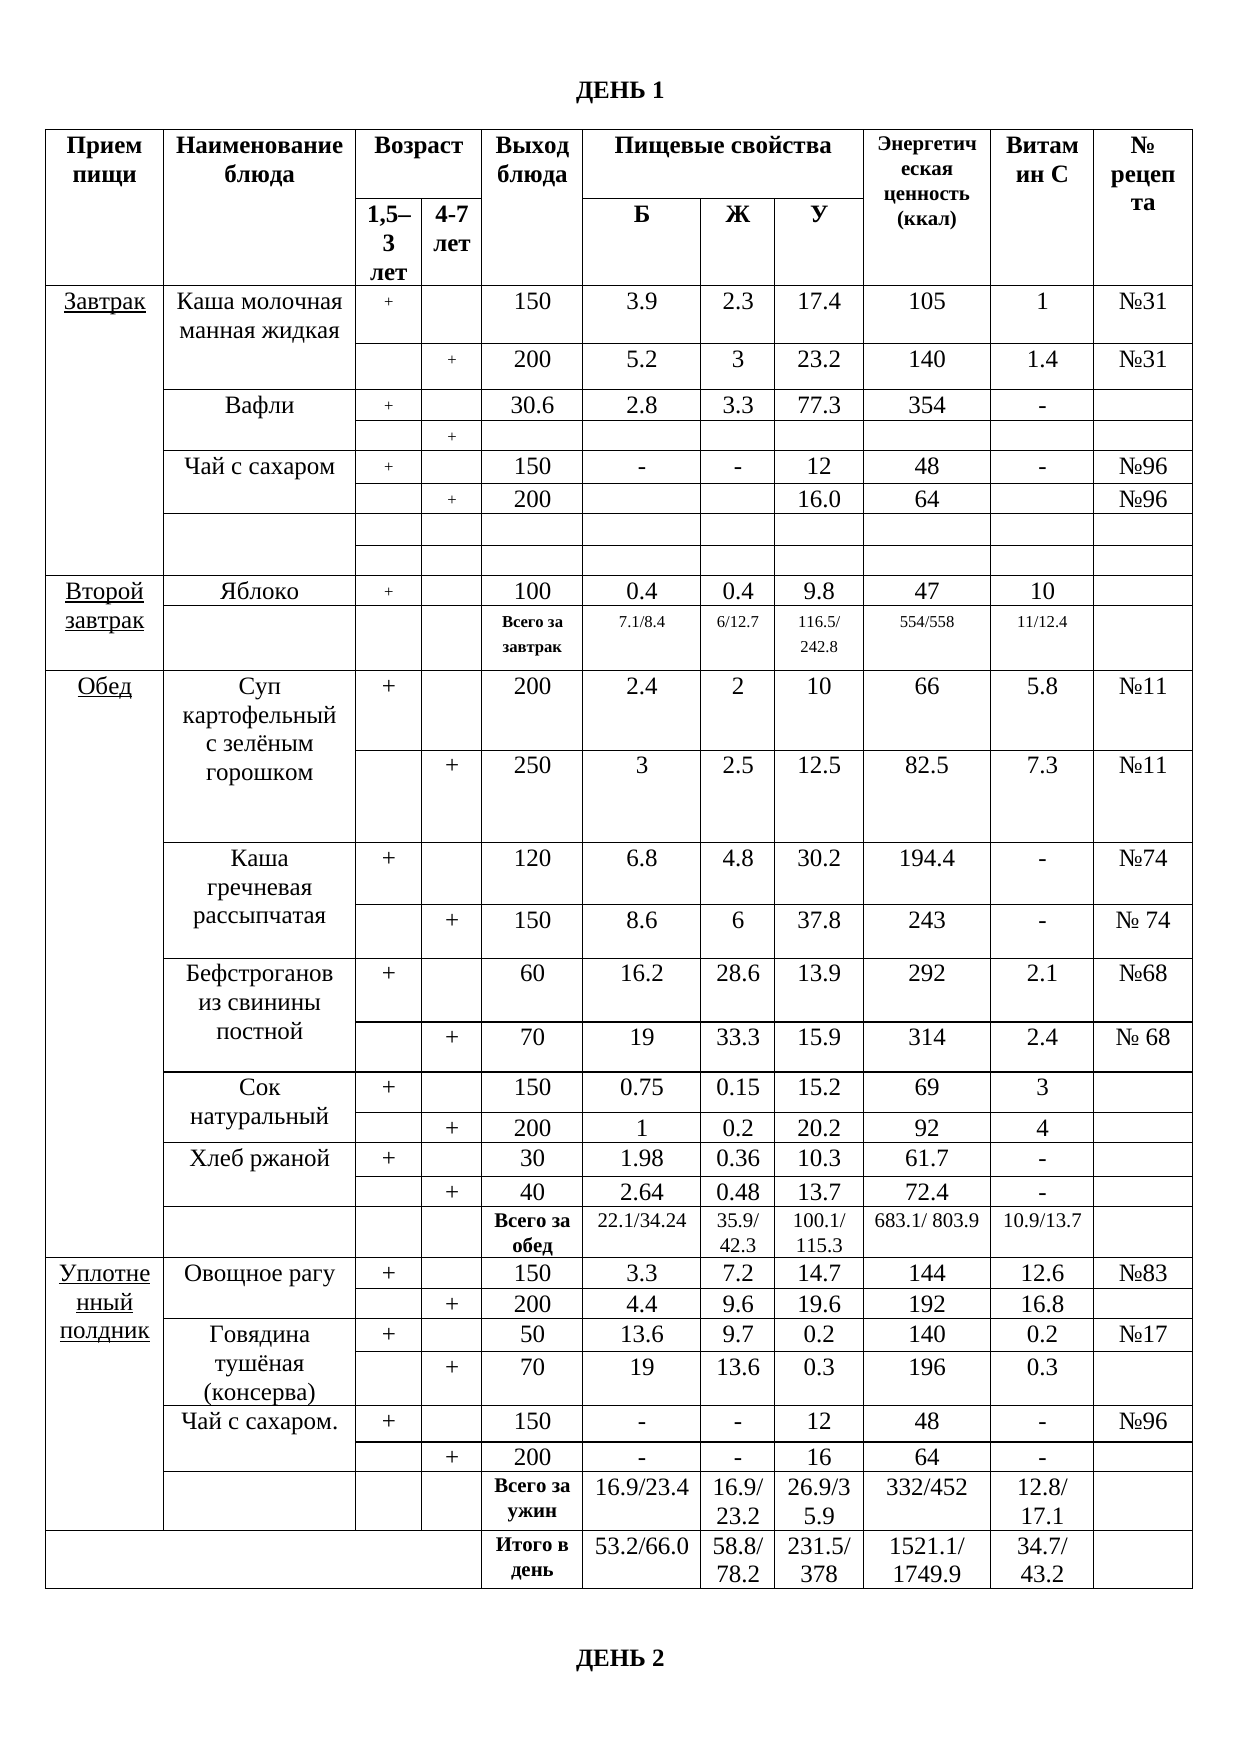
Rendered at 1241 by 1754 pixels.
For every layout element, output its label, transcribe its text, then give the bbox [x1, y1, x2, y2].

table_cell 5.2 [583, 344, 700, 389]
table_cell [482, 546, 582, 575]
table_cell 14.7 [775, 1258, 863, 1288]
table_cell 200 [482, 1443, 582, 1471]
table_cell [1094, 421, 1192, 450]
table_cell 19 [583, 1023, 700, 1071]
table_cell 13.9 [775, 959, 863, 1021]
table_cell 20.2 [775, 1113, 863, 1142]
table_cell [356, 1113, 421, 1142]
table_header Энергетическая ценность (ккал) [864, 130, 990, 285]
table_cell [482, 514, 582, 545]
table_cell [991, 546, 1093, 575]
table_cell [356, 421, 421, 450]
table_cell [164, 514, 355, 575]
table_cell 200 [482, 1289, 582, 1318]
table_header Пищевые свойства [583, 130, 863, 198]
table_cell [422, 1319, 481, 1351]
table_header Наименование блюда [164, 130, 355, 285]
table_cell 19 [583, 1352, 700, 1405]
table_cell 13.6 [583, 1319, 700, 1351]
table_cell - [583, 451, 700, 483]
table_cell + [356, 1319, 421, 1351]
table_cell [1094, 390, 1192, 420]
table_cell №17 [1094, 1319, 1192, 1351]
table_cell 5.8 [991, 671, 1093, 749]
table_cell 200 [482, 671, 582, 749]
table_cell 150 [482, 1258, 582, 1288]
table_cell 2 [701, 671, 774, 749]
table_cell [583, 514, 700, 545]
table_cell [775, 514, 863, 545]
table_cell [356, 344, 421, 389]
table_cell 292 [864, 959, 990, 1021]
table_cell 3 [991, 1073, 1093, 1112]
table_cell Чай с сахаром [164, 451, 355, 513]
table_cell 23.2 [775, 344, 863, 389]
table_cell 0.4 [583, 576, 700, 605]
table_cell 16.0 [775, 484, 863, 513]
table_cell + [356, 843, 421, 904]
table_cell [991, 514, 1093, 545]
table_cell + [422, 751, 481, 842]
table_cell 0.3 [775, 1352, 863, 1405]
table_cell + [356, 1073, 421, 1112]
text ДЕНЬ 2 [75, 1643, 1165, 1672]
table_header Возраст [356, 130, 481, 198]
table_cell 150 [482, 451, 582, 483]
table_cell [1094, 514, 1192, 545]
table_cell 100 [482, 576, 582, 605]
table_cell [422, 1073, 481, 1112]
table_cell Вафли [164, 390, 355, 450]
table_cell [356, 1207, 421, 1257]
table_cell + [422, 1023, 481, 1071]
table_cell 12 [775, 1406, 863, 1441]
table_cell - [991, 451, 1093, 483]
table_cell 332/452 [864, 1472, 990, 1530]
table_cell 0.2 [701, 1113, 774, 1142]
table_cell + [422, 421, 481, 450]
table_cell 250 [482, 751, 582, 842]
table_cell [701, 514, 774, 545]
table_cell 92 [864, 1113, 990, 1142]
table_cell №96 [1094, 484, 1192, 513]
table_cell 105 [864, 286, 990, 343]
table_cell 0.3 [991, 1352, 1093, 1405]
table_cell [422, 514, 481, 545]
table_cell [1094, 1531, 1192, 1588]
table_cell [583, 546, 700, 575]
table_cell 3 [583, 751, 700, 842]
table_cell 69 [864, 1073, 990, 1112]
table_cell 64 [864, 1443, 990, 1471]
table_cell 4.4 [583, 1289, 700, 1318]
table_cell [1094, 1177, 1192, 1206]
table_cell + [356, 286, 421, 343]
table_cell 3.9 [583, 286, 700, 343]
table_cell 10.3 [775, 1143, 863, 1176]
table_header № рецепта [1094, 130, 1192, 285]
table_cell 66 [864, 671, 990, 749]
table_cell 150 [482, 286, 582, 343]
table_cell 48 [864, 1406, 990, 1441]
table_cell - [701, 451, 774, 483]
table_cell 150 [482, 1406, 582, 1441]
table_cell 35.9/42.3 [701, 1207, 774, 1257]
table_cell 0.75 [583, 1073, 700, 1112]
table_cell 9.8 [775, 576, 863, 605]
table_cell 13.7 [775, 1177, 863, 1206]
table_cell 16.9/23.4 [583, 1472, 700, 1530]
table_cell [1094, 1073, 1192, 1112]
table_cell 1521.1/ 1749.9 [864, 1531, 990, 1588]
table_cell + [356, 576, 421, 605]
table_cell Яблоко [164, 576, 355, 605]
table_cell [701, 421, 774, 450]
table_cell [422, 1406, 481, 1441]
table_cell №96 [1094, 451, 1192, 483]
table_cell - [991, 1443, 1093, 1471]
table_cell 314 [864, 1023, 990, 1071]
table_cell [422, 576, 481, 605]
table_cell 1.98 [583, 1143, 700, 1176]
table_cell 37.8 [775, 905, 863, 957]
table_cell [1094, 1289, 1192, 1318]
table_cell 0.15 [701, 1073, 774, 1112]
table_cell [356, 514, 421, 545]
table_cell 0.4 [701, 576, 774, 605]
table_cell 58.8/78.2 [701, 1531, 774, 1588]
table_cell [701, 546, 774, 575]
table_cell 231.5/378 [775, 1531, 863, 1588]
table_cell 6/12.7 [701, 606, 774, 670]
table_cell 64 [864, 484, 990, 513]
table_cell [422, 1143, 481, 1176]
table_cell 100.1/ 115.3 [775, 1207, 863, 1257]
table_cell [1094, 576, 1192, 605]
table_cell 72.4 [864, 1177, 990, 1206]
table_cell 22.1/34.24 [583, 1207, 700, 1257]
table_cell [422, 451, 481, 483]
table_cell Итого в день [482, 1531, 582, 1588]
table_header Выход блюда [482, 130, 582, 285]
table_cell 2.8 [583, 390, 700, 420]
table_cell 200 [482, 484, 582, 513]
table_cell [583, 484, 700, 513]
table_cell 116.5/ 242.8 [775, 606, 863, 670]
table_cell 15.2 [775, 1073, 863, 1112]
table_cell 1.4 [991, 344, 1093, 389]
table_cell 192 [864, 1289, 990, 1318]
table_cell + [356, 1406, 421, 1441]
table_cell 34.7/ 43.2 [991, 1531, 1093, 1588]
table_cell [356, 546, 421, 575]
table_cell 1,5–3 лет [356, 199, 421, 285]
table_cell 77.3 [775, 390, 863, 420]
table_cell №68 [1094, 959, 1192, 1021]
table_cell - [991, 1143, 1093, 1176]
table_cell У [775, 199, 863, 285]
table_cell 13.6 [701, 1352, 774, 1405]
table_cell [356, 1177, 421, 1206]
table_cell 82.5 [864, 751, 990, 842]
table_cell 144 [864, 1258, 990, 1288]
table_cell 70 [482, 1023, 582, 1071]
table_cell [775, 546, 863, 575]
table_cell Завтрак [46, 286, 163, 575]
table_cell + [422, 1352, 481, 1405]
table_cell [164, 1472, 355, 1530]
table_cell [422, 606, 481, 670]
table_cell 30 [482, 1143, 582, 1176]
table_cell - [701, 1443, 774, 1471]
table_cell + [422, 1289, 481, 1318]
table_cell 50 [482, 1319, 582, 1351]
table_cell [356, 1443, 421, 1471]
table_cell 2.4 [991, 1023, 1093, 1071]
table_cell 28.6 [701, 959, 774, 1021]
table_cell 3 [701, 344, 774, 389]
table_cell Каша гречневая рассыпчатая [164, 843, 355, 957]
table_cell №83 [1094, 1258, 1192, 1288]
table_cell - [991, 905, 1093, 957]
table_cell - [991, 1406, 1093, 1441]
table_cell 2.5 [701, 751, 774, 842]
table_cell Всего за ужин [482, 1472, 582, 1530]
table_cell 12 [775, 451, 863, 483]
table_cell Овощное рагу [164, 1258, 355, 1318]
table_cell [356, 1352, 421, 1405]
table_cell 10.9/13.7 [991, 1207, 1093, 1257]
table_cell [356, 1289, 421, 1318]
table_cell [482, 421, 582, 450]
table_cell №11 [1094, 751, 1192, 842]
table_cell 683.1/ 803.9 [864, 1207, 990, 1257]
table_cell №74 [1094, 843, 1192, 904]
table_cell [356, 1023, 421, 1071]
table_cell Сок натуральный [164, 1073, 355, 1142]
table_cell [864, 514, 990, 545]
table_cell [991, 421, 1093, 450]
table_cell 7.3 [991, 751, 1093, 842]
table_cell [422, 1207, 481, 1257]
table_cell 8.6 [583, 905, 700, 957]
table_cell 17.4 [775, 286, 863, 343]
table_cell Ж [701, 199, 774, 285]
table_cell 0.2 [775, 1319, 863, 1351]
table_cell 7.1/8.4 [583, 606, 700, 670]
table_cell 6 [701, 905, 774, 957]
table_cell Чай с сахаром. [164, 1406, 355, 1471]
table_cell 243 [864, 905, 990, 957]
table_cell - [991, 843, 1093, 904]
table_cell + [422, 1177, 481, 1206]
table_cell 60 [482, 959, 582, 1021]
table_cell [1094, 1352, 1192, 1405]
table_cell Всего за завтрак [482, 606, 582, 670]
table_cell 10 [775, 671, 863, 749]
table_cell [164, 606, 355, 670]
table_cell [864, 421, 990, 450]
table_cell 200 [482, 1113, 582, 1142]
table_cell 26.9/35.9 [775, 1472, 863, 1530]
table_cell 120 [482, 843, 582, 904]
table_cell №31 [1094, 344, 1192, 389]
table_cell 200 [482, 344, 582, 389]
table_cell + [356, 1258, 421, 1288]
table_cell [356, 606, 421, 670]
table_cell - [991, 1177, 1093, 1206]
table_cell Хлеб ржаной [164, 1143, 355, 1206]
table_cell [164, 1207, 355, 1257]
table_cell + [356, 390, 421, 420]
table_cell 11/12.4 [991, 606, 1093, 670]
table_header Прием пищи [46, 130, 163, 285]
table_cell + [356, 451, 421, 483]
table_cell 0.48 [701, 1177, 774, 1206]
table_cell + [422, 1443, 481, 1471]
table_cell 12.8/ 17.1 [991, 1472, 1093, 1530]
table_cell Б [583, 199, 700, 285]
table_cell [422, 546, 481, 575]
table_cell №11 [1094, 671, 1192, 749]
table_cell 196 [864, 1352, 990, 1405]
table_cell [991, 484, 1093, 513]
table_cell 4 [991, 1113, 1093, 1142]
table_cell № 68 [1094, 1023, 1192, 1071]
table_cell Суп картофельный с зелёным горошком [164, 671, 355, 842]
table_cell 554/558 [864, 606, 990, 670]
table_cell 40 [482, 1177, 582, 1206]
table_cell 2.4 [583, 671, 700, 749]
table_cell 194.4 [864, 843, 990, 904]
table_cell [1094, 1143, 1192, 1176]
table_cell [356, 484, 421, 513]
table_cell - [583, 1406, 700, 1441]
table_cell 3.3 [583, 1258, 700, 1288]
table_cell 61.7 [864, 1143, 990, 1176]
table_cell + [356, 671, 421, 749]
table_cell + [422, 344, 481, 389]
table_cell 12.6 [991, 1258, 1093, 1288]
table_cell 140 [864, 1319, 990, 1351]
table_cell 33.3 [701, 1023, 774, 1071]
table_cell [422, 1258, 481, 1288]
table_cell - [583, 1443, 700, 1471]
table_cell 6.8 [583, 843, 700, 904]
table_cell [1094, 1113, 1192, 1142]
table_cell 140 [864, 344, 990, 389]
table_cell 354 [864, 390, 990, 420]
table_cell [775, 421, 863, 450]
table_cell 2.64 [583, 1177, 700, 1206]
table_cell 150 [482, 1073, 582, 1112]
table_cell Каша молочная манная жидкая [164, 286, 355, 389]
table_cell [701, 484, 774, 513]
table_cell [46, 1531, 481, 1588]
table_cell 4-7 лет [422, 199, 481, 285]
table_cell №31 [1094, 286, 1192, 343]
table_cell + [422, 484, 481, 513]
table_cell 12.5 [775, 751, 863, 842]
table_cell [422, 671, 481, 749]
table_cell 2.1 [991, 959, 1093, 1021]
table_cell 4.8 [701, 843, 774, 904]
table_cell 0.36 [701, 1143, 774, 1176]
table_cell [864, 546, 990, 575]
table_cell 0.2 [991, 1319, 1093, 1351]
table_cell [422, 390, 481, 420]
table_cell [356, 905, 421, 957]
table_cell [1094, 1472, 1192, 1530]
table_cell Уплотненный полдник [46, 1258, 163, 1530]
table_cell - [991, 390, 1093, 420]
table_cell [1094, 546, 1192, 575]
table_cell 16.9/23.2 [701, 1472, 774, 1530]
table_cell 9.6 [701, 1289, 774, 1318]
table_cell 16 [775, 1443, 863, 1471]
table_cell 16.8 [991, 1289, 1093, 1318]
table_cell [1094, 606, 1192, 670]
table_cell - [701, 1406, 774, 1441]
table_cell 70 [482, 1352, 582, 1405]
table_cell 16.2 [583, 959, 700, 1021]
table_cell [422, 959, 481, 1021]
table_cell 9.7 [701, 1319, 774, 1351]
table_cell Всего за обед [482, 1207, 582, 1257]
table_cell [1094, 1443, 1192, 1471]
table_cell 30.2 [775, 843, 863, 904]
table_cell 1 [583, 1113, 700, 1142]
table_cell + [356, 1143, 421, 1176]
table_cell + [422, 1113, 481, 1142]
table_cell 30.6 [482, 390, 582, 420]
table_cell 15.9 [775, 1023, 863, 1071]
table_cell 47 [864, 576, 990, 605]
table_cell [422, 1472, 481, 1530]
table_cell 19.6 [775, 1289, 863, 1318]
table_cell [583, 421, 700, 450]
table_cell 7.2 [701, 1258, 774, 1288]
table_cell 1 [991, 286, 1093, 343]
table_cell 3.3 [701, 390, 774, 420]
table_cell Говядина тушёная (консерва) [164, 1319, 355, 1405]
table_cell 2.3 [701, 286, 774, 343]
table_cell Бефстроганов из свинины постной [164, 959, 355, 1071]
table_cell 150 [482, 905, 582, 957]
table_cell [422, 843, 481, 904]
table_cell + [422, 905, 481, 957]
table_cell [356, 1472, 421, 1530]
text ДЕНЬ 1 [75, 75, 1165, 104]
table_cell № 74 [1094, 905, 1192, 957]
table_cell [1094, 1207, 1192, 1257]
table_cell 10 [991, 576, 1093, 605]
table_cell №96 [1094, 1406, 1192, 1441]
table_cell 48 [864, 451, 990, 483]
table_cell [422, 286, 481, 343]
table_cell Обед [46, 671, 163, 1257]
table_cell Второй завтрак [46, 576, 163, 670]
table_cell + [356, 959, 421, 1021]
table_cell 53.2/66.0 [583, 1531, 700, 1588]
table_header Витамин С [991, 130, 1093, 285]
table_cell [356, 751, 421, 842]
